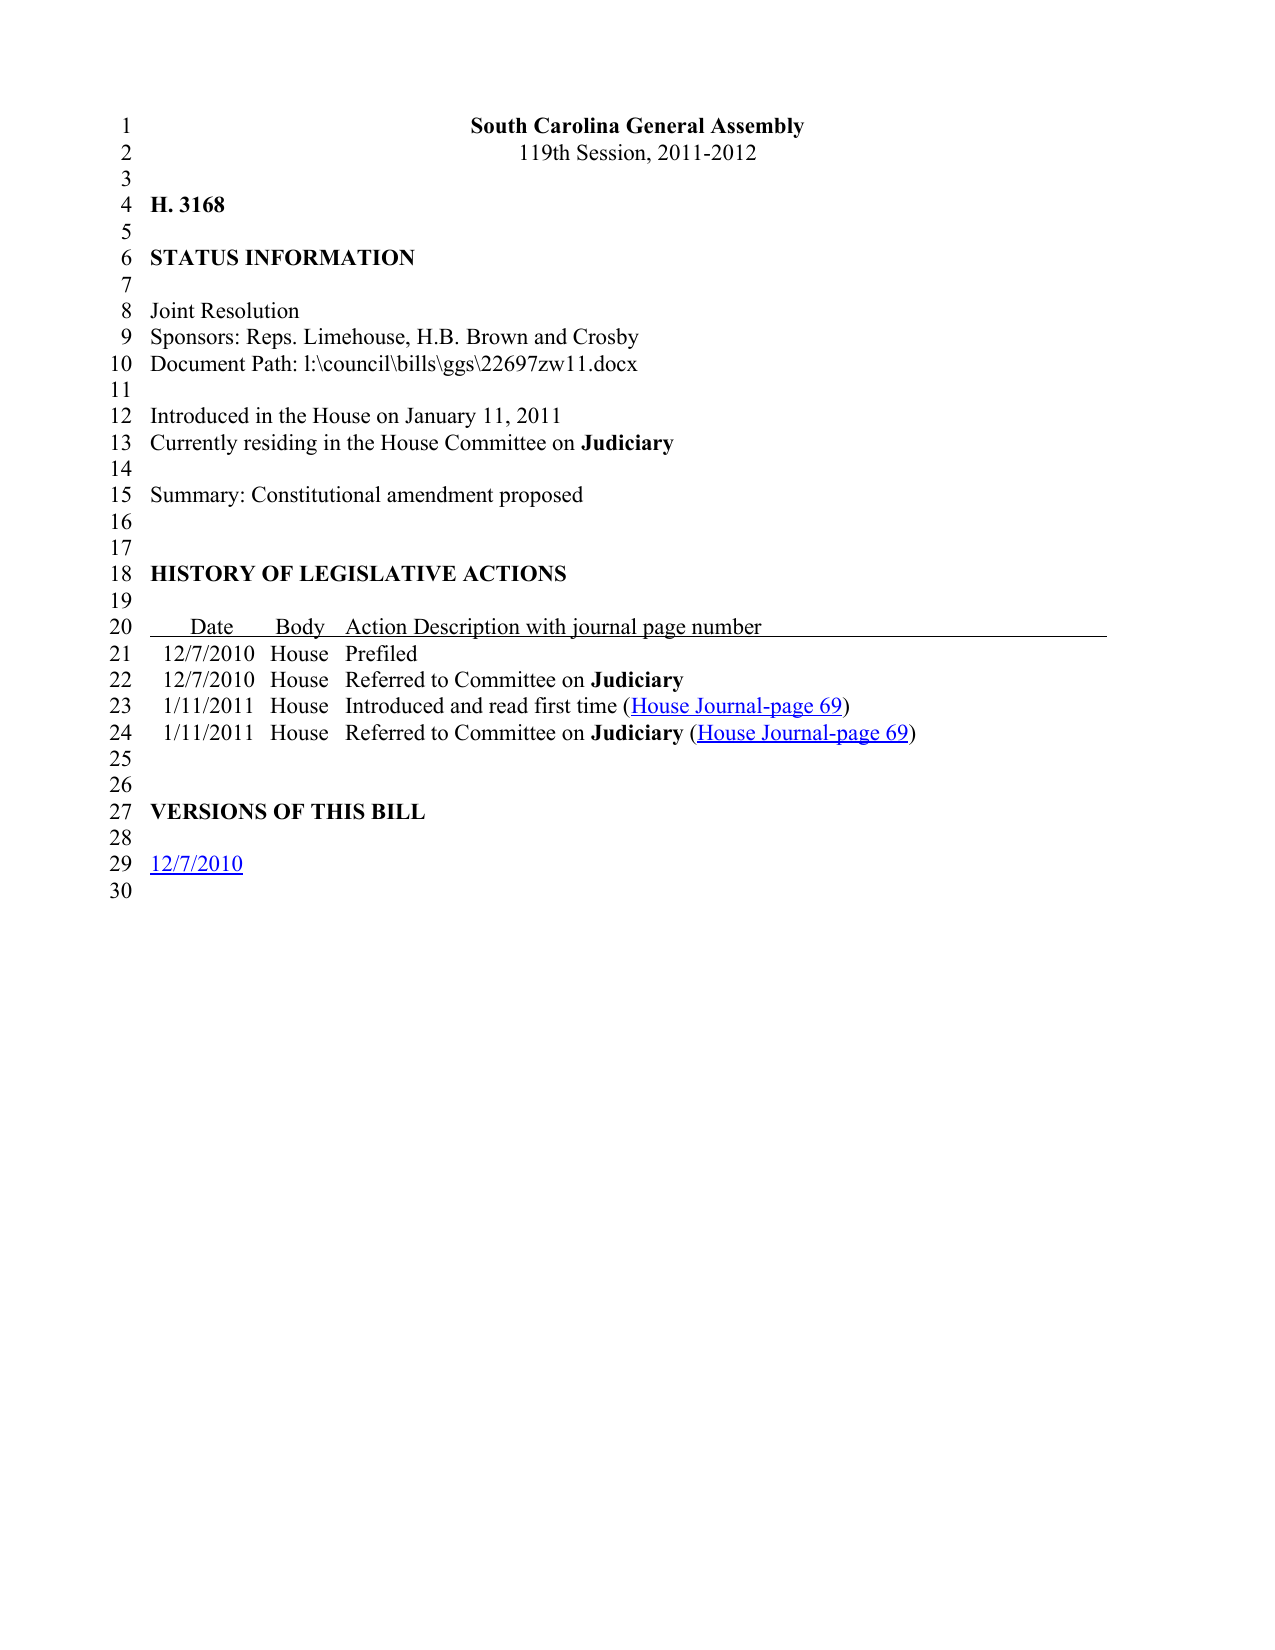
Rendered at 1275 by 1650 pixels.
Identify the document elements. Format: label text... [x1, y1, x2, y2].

text Summary: Constitutional amendment proposed [150, 481, 1125, 508]
text H. 3168 [150, 192, 1125, 218]
text Introduced in the House on January 11, 2011 [150, 402, 1125, 429]
text Sponsors: Reps. Limehouse, H.B. Brown and Crosby [150, 323, 1125, 350]
text 1/11/2011 House Referred to Committee on Judiciary (House Journal-page 69) [150, 719, 1125, 745]
text 12/7/2010 House Prefiled [150, 639, 1125, 666]
text 12/7/2010 House Referred to Committee on Judiciary [150, 666, 1125, 692]
text STATUS INFORMATION [150, 244, 1125, 271]
text VERSIONS OF THIS BILL [150, 798, 1125, 824]
text Document Path: l:\council\bills\ggs\22697zw11.docx [150, 350, 1125, 376]
text South Carolina General Assembly [150, 112, 1125, 139]
text Currently residing in the House Committee on Judiciary [150, 429, 1125, 455]
text Joint Resolution [150, 297, 1125, 323]
text Date Body Action Description with journal page number [150, 613, 1125, 639]
text HISTORY OF LEGISLATIVE ACTIONS [150, 561, 1125, 587]
text 12/7/2010 [150, 850, 1125, 877]
text 119th Session, 2011-2012 [150, 139, 1125, 165]
text 1/11/2011 House Introduced and read first time (House Journal-page 69) [150, 692, 1125, 719]
